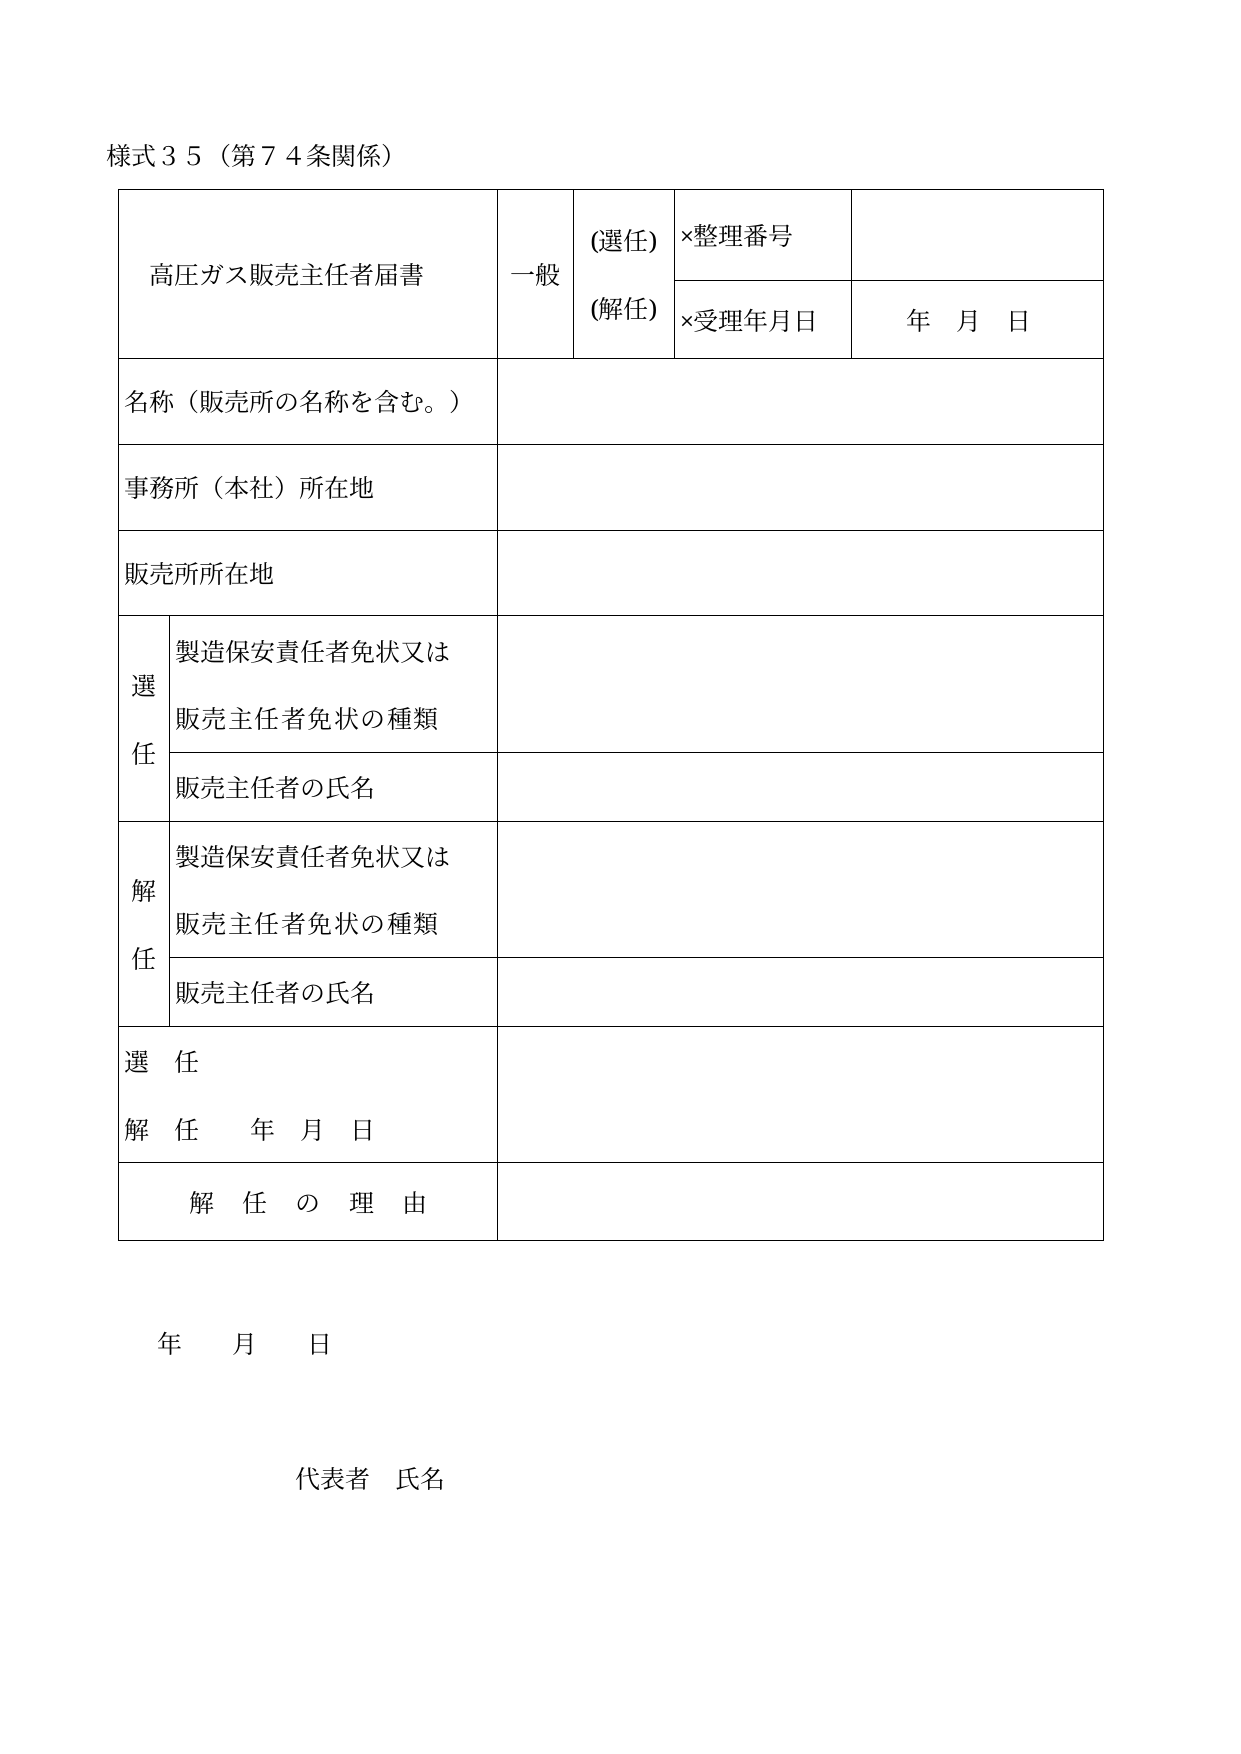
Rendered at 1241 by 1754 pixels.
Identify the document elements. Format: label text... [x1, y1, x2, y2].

table_cell 解任の理由 [119, 1163, 497, 1240]
table_cell 製造保安責任者免状又は 販売主任者免状の種類 [170, 822, 497, 957]
table_cell 名称（販売所の名称を含む。） [119, 359, 497, 443]
table_cell 販売所所在地 [119, 531, 497, 615]
table_cell 選 任 [119, 616, 169, 821]
table_header 高圧ガス販売主任者届書 [119, 190, 497, 358]
table_cell 販売主任者の氏名 [170, 753, 497, 821]
table_header ×整理番号 [675, 190, 851, 280]
text 年 月 日 [106, 1308, 1134, 1376]
text 代表者 氏名 [106, 1444, 1134, 1512]
table_cell 製造保安責任者免状又は 販売主任者免状の種類 [170, 616, 497, 752]
table_header [852, 190, 1103, 280]
table_cell [498, 1163, 1103, 1240]
table_cell [498, 1027, 1103, 1162]
table_cell 事務所（本社）所在地 [119, 445, 497, 529]
table_cell [498, 753, 1103, 821]
table_cell 年 月 日 [852, 281, 1103, 358]
table_cell [498, 822, 1103, 957]
table_header (選任) (解任) [574, 190, 674, 358]
table_cell [498, 445, 1103, 529]
table_header 一般 [498, 190, 573, 358]
table_cell 選 任 解 任 年 月 日 [119, 1027, 497, 1162]
table_cell [498, 958, 1103, 1026]
table_cell [498, 359, 1103, 443]
table_cell 販売主任者の氏名 [170, 958, 497, 1026]
text 様式３５（第７４条関係） [106, 121, 1134, 189]
table_cell 解 任 [119, 822, 169, 1026]
table_cell [498, 616, 1103, 752]
table_cell [498, 531, 1103, 615]
table_cell ×受理年月日 [675, 281, 851, 358]
